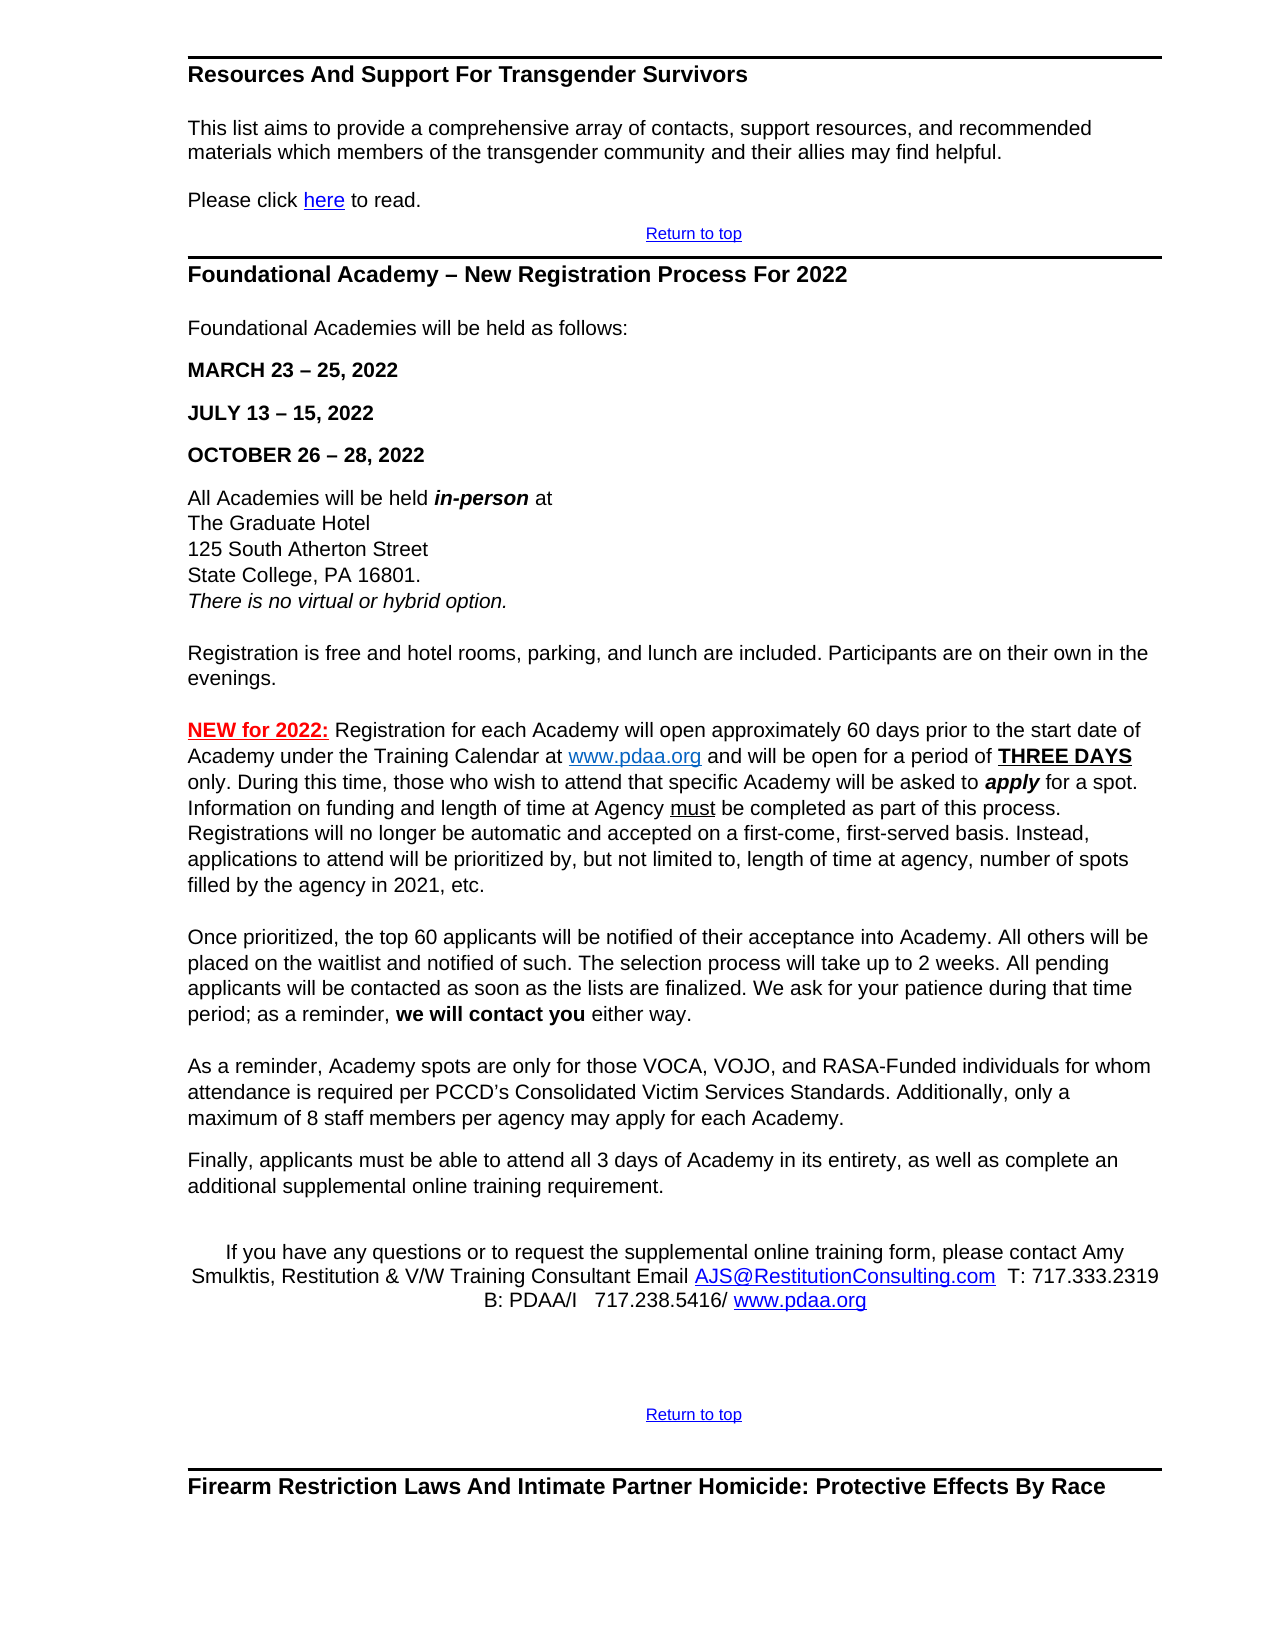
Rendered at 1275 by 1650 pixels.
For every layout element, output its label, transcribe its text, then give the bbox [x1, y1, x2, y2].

text 125 South Atherton Street [187, 537, 1162, 561]
text Once prioritized, the top 60 applicants will be notified of their acceptance into Academy. All others will be placed on the waitlist and notified of such. The selection process will take up to 2 weeks. All pending applicants will be contacted as soon as the lists are finalized. We ask for your patience during that time period; as a reminder, we will contact you either way. [187, 924, 1162, 1026]
text There is no virtual or hybrid option. [187, 589, 1162, 613]
text Return to top [225, 1404, 1162, 1424]
text All Academies will be held in-person at [187, 485, 1162, 509]
text Finally, applicants must be able to attend all 3 days of Academy in its entirety, as well as complete an additional supplemental online training requirement. [187, 1148, 1162, 1198]
subtitle Firearm Restriction Laws And Intimate Partner Homicide: Protective Effects By Race [187, 1469, 1162, 1499]
subtitle Foundational Academy – New Registration Process For 2022 [187, 257, 1162, 287]
text The Graduate Hotel [187, 511, 1162, 535]
text MARCH 23 – 25, 2022 [187, 358, 1162, 382]
text Return to top [225, 224, 1162, 243]
text JULY 13 – 15, 2022 [187, 400, 1162, 424]
subtitle Resources And Support For Transgender Survivors [187, 57, 1162, 88]
text As a reminder, Academy spots are only for those VOCA, VOJO, and RASA-Funded individuals for whom attendance is required per PCCD’s Consolidated Victim Services Standards. Additionally, only a maximum of 8 staff members per agency may apply for each Academy. [187, 1054, 1162, 1129]
text State College, PA 16801. [187, 563, 1162, 587]
text Please click here to read. [187, 188, 1162, 212]
text Registration is free and hotel rooms, parking, and lunch are included. Participants are on their own in the evenings. [187, 640, 1162, 690]
text OCTOBER 26 – 28, 2022 [187, 443, 1162, 467]
text Foundational Academies will be held as follows: [187, 315, 1162, 339]
text NEW for 2022: Registration for each Academy will open approximately 60 days prior to the start date of Academy under the Training Calendar at www.pdaa.org and will be open for a period of THREE DAYS only. During this time, those who wish to attend that specific Academy will be asked to apply for a spot. Information on funding and length of time at Agency must be completed as part of this process. Registrations will no longer be automatic and accepted on a first-come, first-served basis. Instead, applications to attend will be prioritized by, but not limited to, length of time at agency, number of spots filled by the agency in 2021, etc. [187, 718, 1162, 897]
text If you have any questions or to request the supplemental online training form, please contact Amy Smulktis, Restitution & V/W Training Consultant Email AJS@RestitutionConsulting.com T: 717.333.2319 [187, 1240, 1162, 1288]
text B: PDAA/I 717.238.5416/ www.pdaa.org [187, 1288, 1162, 1312]
text This list aims to provide a comprehensive array of contacts, support resources, and recommended materials which members of the transgender community and their allies may find helpful. [187, 116, 1162, 164]
